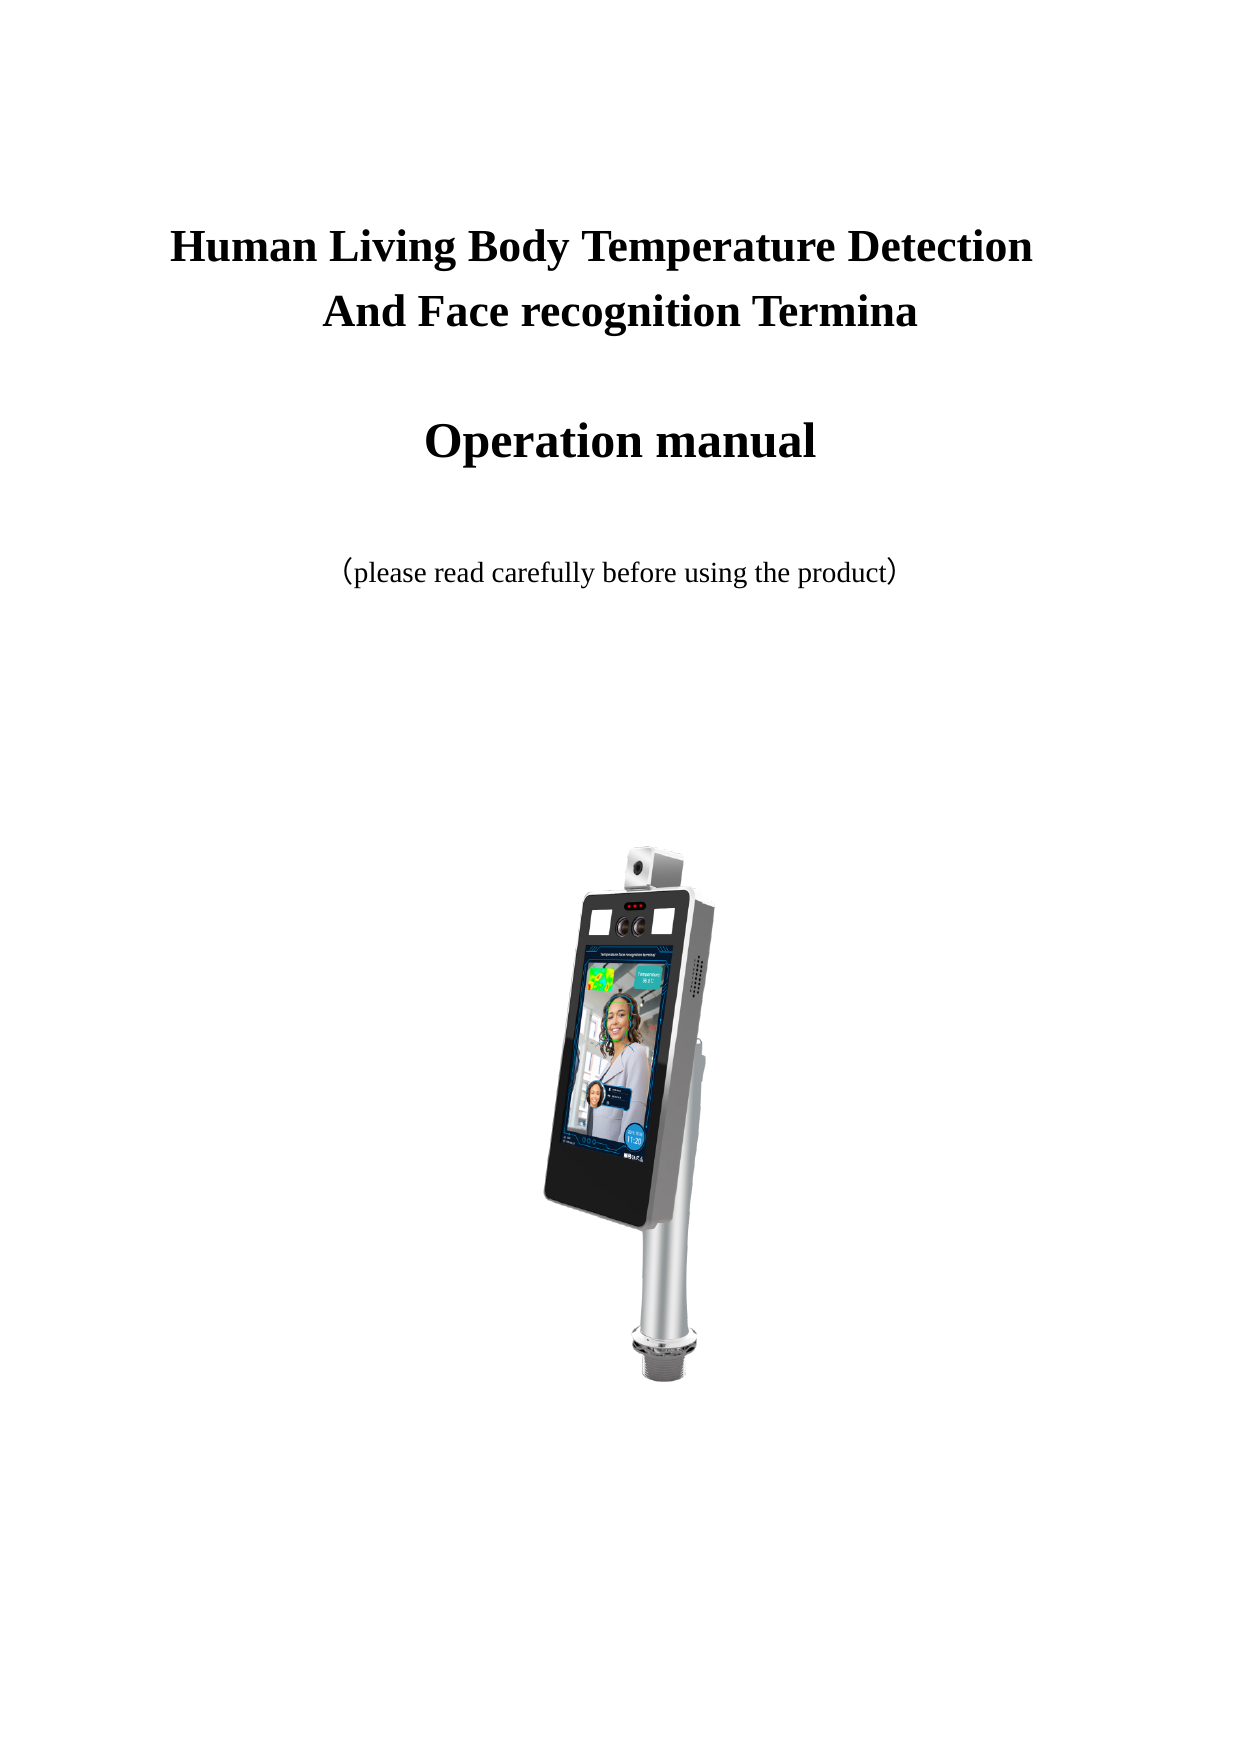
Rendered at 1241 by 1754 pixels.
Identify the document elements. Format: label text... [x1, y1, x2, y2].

picture [113, 732, 1127, 1438]
text Human Living Body Temperature Detection [112, 212, 1128, 277]
text （please read carefully before using the product） [112, 537, 1128, 602]
text And Face recognition Termina [112, 277, 1128, 342]
text Operation manual [112, 407, 1128, 472]
